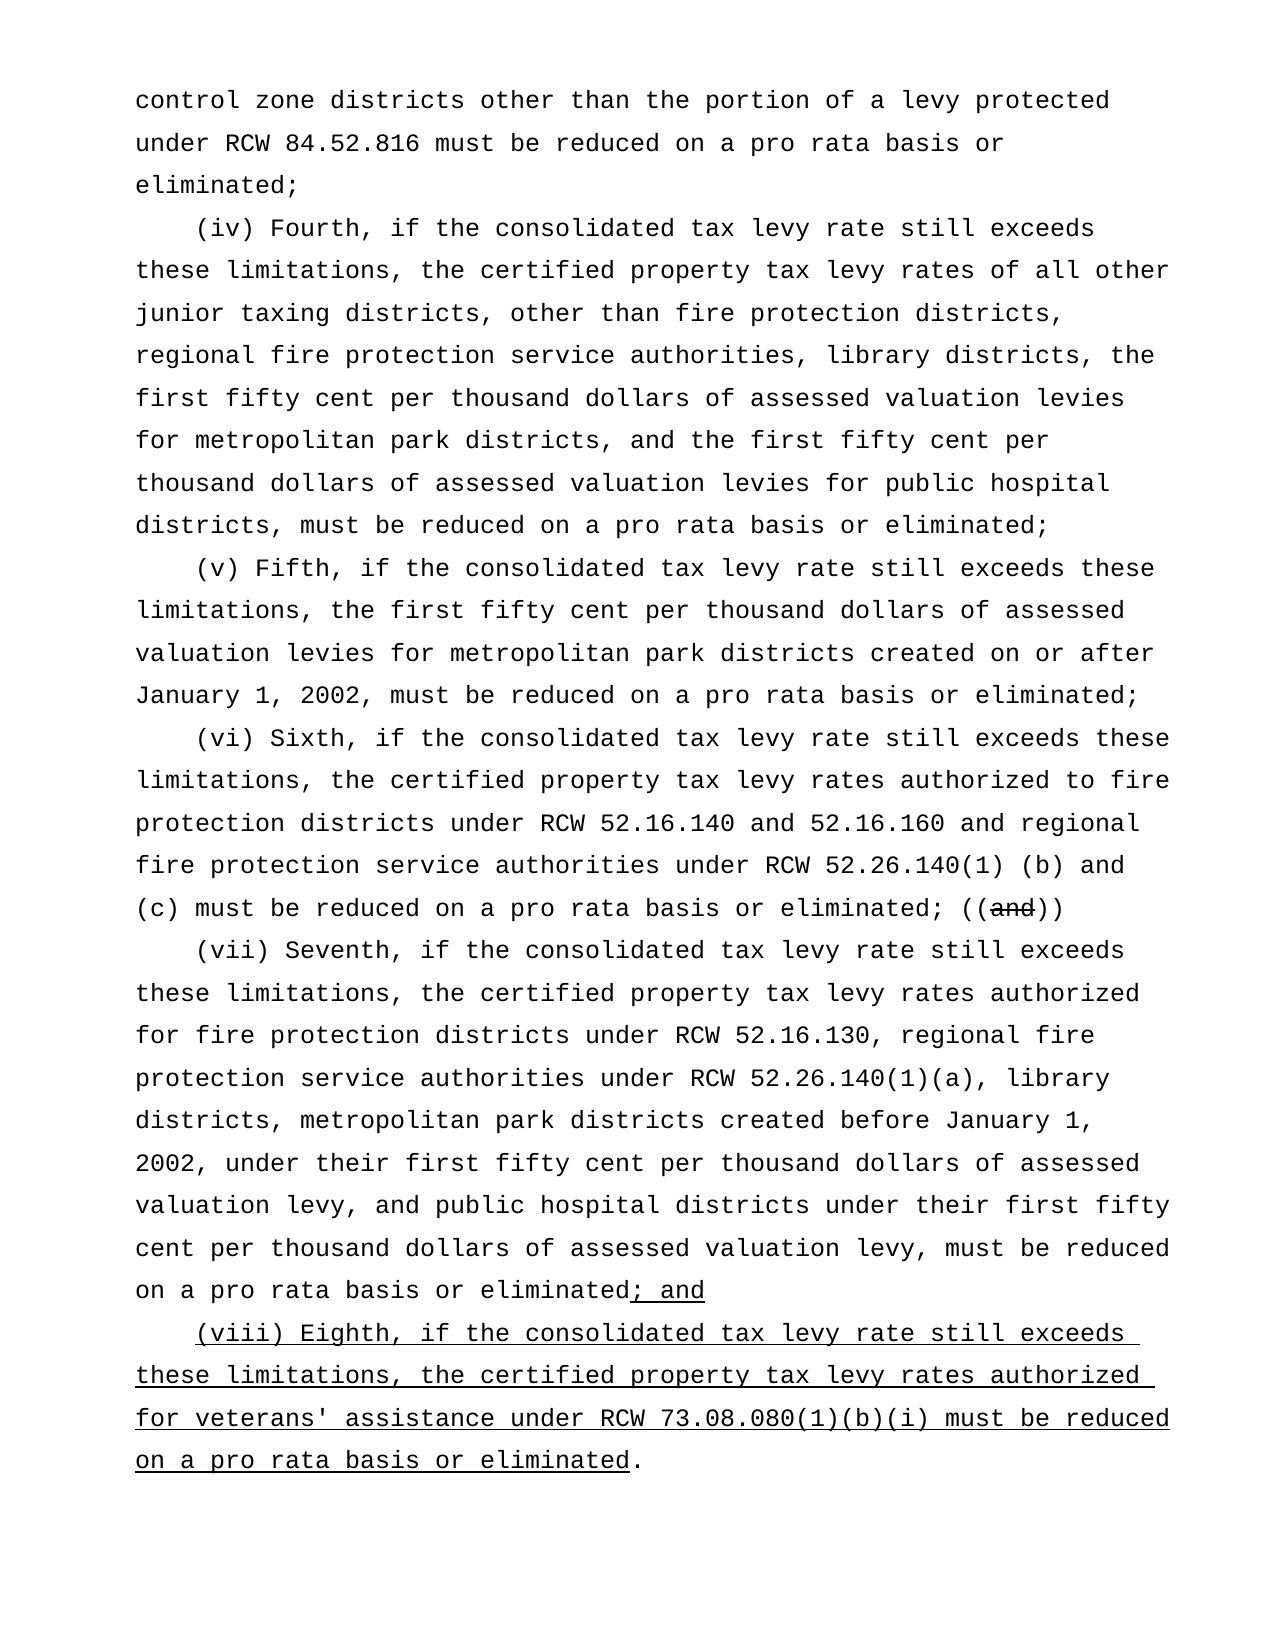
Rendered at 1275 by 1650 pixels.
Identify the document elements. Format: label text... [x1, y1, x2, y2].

text (viii) Eighth, if the consolidated tax levy rate still exceeds these limitations, the certified property tax levy rates authorized for veterans' assistance under RCW 73.08.080(1)(b)(i) must be reduced on a pro rata basis or eliminated. [135, 1430, 1170, 1477]
text (viii) Eighth, if the consolidated tax levy rate still exceeds these limitations, the certified property tax levy rates authorized for veterans' assistance under RCW 73.08.080(1)(b)(i) must be reduced on a pro rata basis or eliminated. [135, 1307, 1170, 1429]
text (vii) Seventh, if the consolidated tax levy rate still exceeds these limitations, the certified property tax levy rates authorized for fire protection districts under RCW 52.16.130, regional fire protection service authorities under RCW 52.26.140(1)(a), library districts, metropolitan park districts created before January 1, 2002, under their first fifty cent per thousand dollars of assessed valuation levy, and public hospital districts under their first fifty cent per thousand dollars of assessed valuation levy, must be reduced on a pro rata basis or eliminated; and [135, 925, 1170, 1307]
text (v) Fifth, if the consolidated tax levy rate still exceeds these limitations, the first fifty cent per thousand dollars of assessed valuation levies for metropolitan park districts created on or after January 1, 2002, must be reduced on a pro rata basis or eliminated; [135, 542, 1170, 712]
text (vi) Sixth, if the consolidated tax levy rate still exceeds these limitations, the certified property tax levy rates authorized to fire protection districts under RCW 52.16.140 and 52.16.160 and regional fire protection service authorities under RCW 52.26.140(1) (b) and (c) must be reduced on a pro rata basis or eliminated; ((and)) [135, 712, 1170, 925]
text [135, 75, 1170, 202]
text (iv) Fourth, if the consolidated tax levy rate still exceeds these limitations, the certified property tax levy rates of all other junior taxing districts, other than fire protection districts, regional fire protection service authorities, library districts, the first fifty cent per thousand dollars of assessed valuation levies for metropolitan park districts, and the first fifty cent per thousand dollars of assessed valuation levies for public hospital districts, must be reduced on a pro rata basis or eliminated; [135, 202, 1170, 542]
